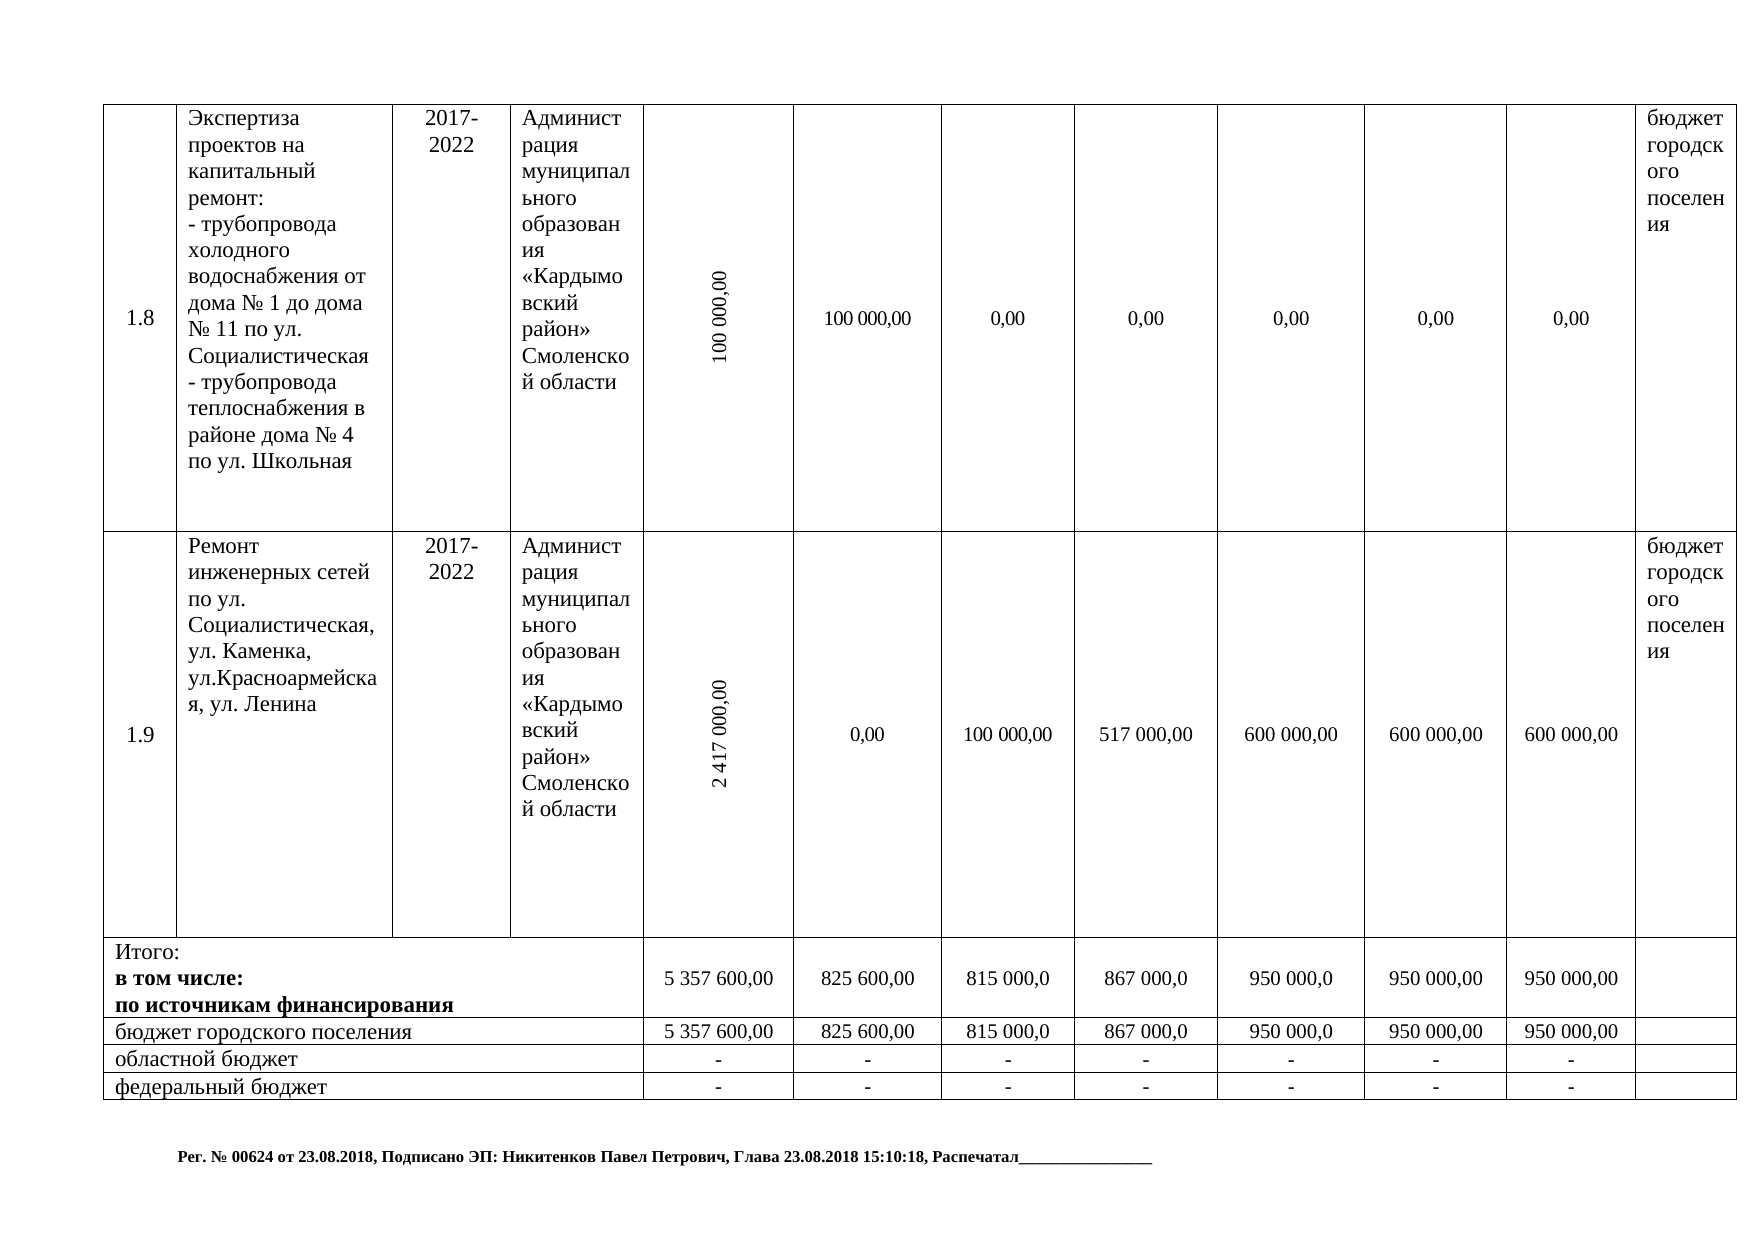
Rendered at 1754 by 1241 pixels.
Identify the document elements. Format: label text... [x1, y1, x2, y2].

table_cell 100 000,00 [942, 532, 1074, 937]
table_cell [1636, 1045, 1736, 1072]
table_cell Итого: в том числе: по источникам финансирования [104, 938, 643, 1017]
table_cell - [1075, 1045, 1217, 1072]
table_cell областной бюджет [104, 1045, 643, 1072]
table_cell - [942, 1045, 1074, 1072]
table_cell - [1218, 1073, 1364, 1099]
table_cell 1.9 [104, 532, 176, 937]
table_cell - [1507, 1073, 1635, 1099]
table_cell 0,00 [794, 532, 941, 937]
table_cell - [1365, 1073, 1506, 1099]
table_cell 0,00 [1507, 105, 1635, 531]
table_cell - [942, 1073, 1074, 1099]
table_cell 0,00 [1365, 105, 1506, 531]
table_cell - [1075, 1073, 1217, 1099]
table_cell 5 357 600,00 [644, 938, 793, 1017]
table_cell - [794, 1045, 941, 1072]
table_cell - [644, 1045, 793, 1072]
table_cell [1636, 105, 1736, 531]
table_cell 600 000,00 [1218, 532, 1364, 937]
table_cell 2 417 000,00 [644, 532, 793, 937]
table_cell 950 000,00 [1365, 1018, 1506, 1044]
table_cell федеральный бюджет [104, 1073, 643, 1099]
table_cell 815 000,0 [942, 1018, 1074, 1044]
table_cell 2017-2022 [393, 105, 510, 531]
table_cell 867 000,0 [1075, 1018, 1217, 1044]
table_cell 100 000,00 [644, 105, 793, 531]
table_cell - [1218, 1045, 1364, 1072]
table_cell 950 000,0 [1218, 1018, 1364, 1044]
table_cell [1636, 938, 1736, 1017]
table_cell - [794, 1073, 941, 1099]
table_cell Ремонт инженерных сетей по ул. Социалистическая, ул. Каменка, ул.Красноармейская, ул. Ленина [177, 532, 392, 937]
table_cell Экспертиза проектов на капитальный ремонт: - трубопровода холодного водоснабжения от дома № 1 до дома № 11 по ул. Социалистическая - трубопровода теплоснабжения в районе дома № 4 по ул. Школьная [177, 105, 392, 531]
table_cell 0,00 [1218, 105, 1364, 531]
table_cell Администрация муниципального образования «Кардымовский район» Смоленской области [511, 532, 643, 937]
table_cell 517 000,00 [1075, 532, 1217, 937]
table_cell 5 357 600,00 [644, 1018, 793, 1044]
table_cell 825 600,00 [794, 938, 941, 1017]
table_cell 950 000,00 [1507, 938, 1635, 1017]
table_cell 2017-2022 [393, 532, 510, 937]
table_cell 950 000,0 [1218, 938, 1364, 1017]
table_cell [1636, 1018, 1736, 1044]
table_cell 815 000,0 [942, 938, 1074, 1017]
table_cell 600 000,00 [1507, 532, 1635, 937]
table_cell - [1507, 1045, 1635, 1072]
table_cell бюджет городского поселения [1636, 532, 1736, 937]
table_cell [1636, 1073, 1736, 1099]
table_cell - [644, 1073, 793, 1099]
table_cell 867 000,0 [1075, 938, 1217, 1017]
table_cell - [1365, 1045, 1506, 1072]
table_cell бюджет городского поселения [104, 1018, 643, 1044]
table_cell 0,00 [1075, 105, 1217, 531]
table_cell 600 000,00 [1365, 532, 1506, 937]
table_cell 825 600,00 [794, 1018, 941, 1044]
table_cell 950 000,00 [1365, 938, 1506, 1017]
table_cell 0,00 [942, 105, 1074, 531]
table_cell 950 000,00 [1507, 1018, 1635, 1044]
table_cell 100 000,00 [794, 105, 941, 531]
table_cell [511, 105, 643, 531]
table_cell 1.8 [104, 105, 176, 531]
